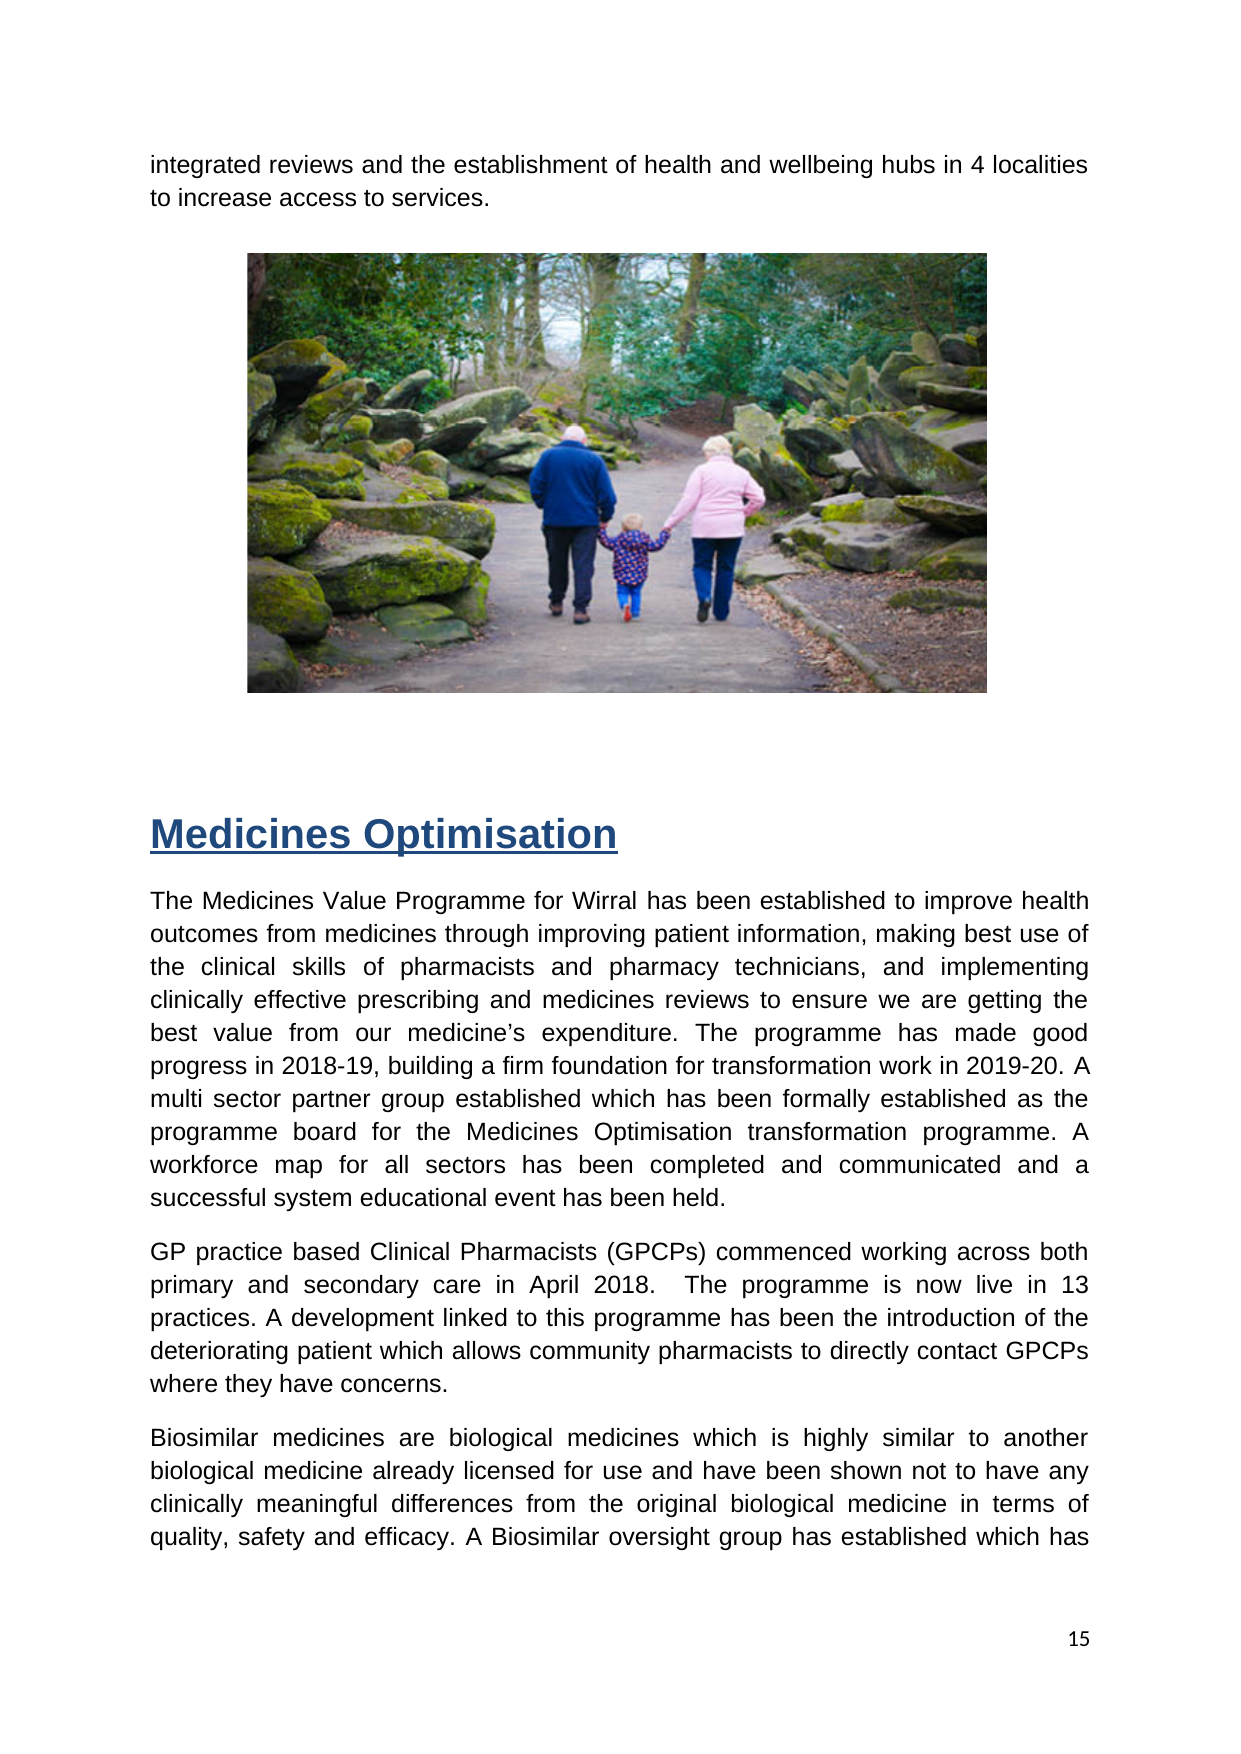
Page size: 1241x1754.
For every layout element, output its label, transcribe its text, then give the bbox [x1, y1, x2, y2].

picture [246, 253, 987, 691]
text The Medicines Value Programme for Wirral has been established to improve health outcomes from medicines through improving patient information, making best use of the clinical skills of pharmacists and pharmacy technicians, and implementing clinically effective prescribing and medicines reviews to ensure we are getting the best value from our medicine’s expenditure. The programme has made good progress in 2018-19, building a firm foundation for transformation work in 2019-20. A multi sector partner group established which has been formally established as the programme board for the Medicines Optimisation transformation programme. A workforce map for all sectors has been completed and communicated and a successful system educational event has been held. [150, 886, 1090, 1212]
text GP practice based Clinical Pharmacists (GPCPs) commenced working across both primary and secondary care in April 2018. The programme is now live in 13 practices. A development linked to this programme has been the introduction of the deteriorating patient which allows community pharmacists to directly contact GPCPs where they have concerns. [150, 1237, 1090, 1398]
text Medicines Optimisation [150, 810, 1090, 858]
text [150, 1423, 1090, 1551]
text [150, 150, 1090, 212]
